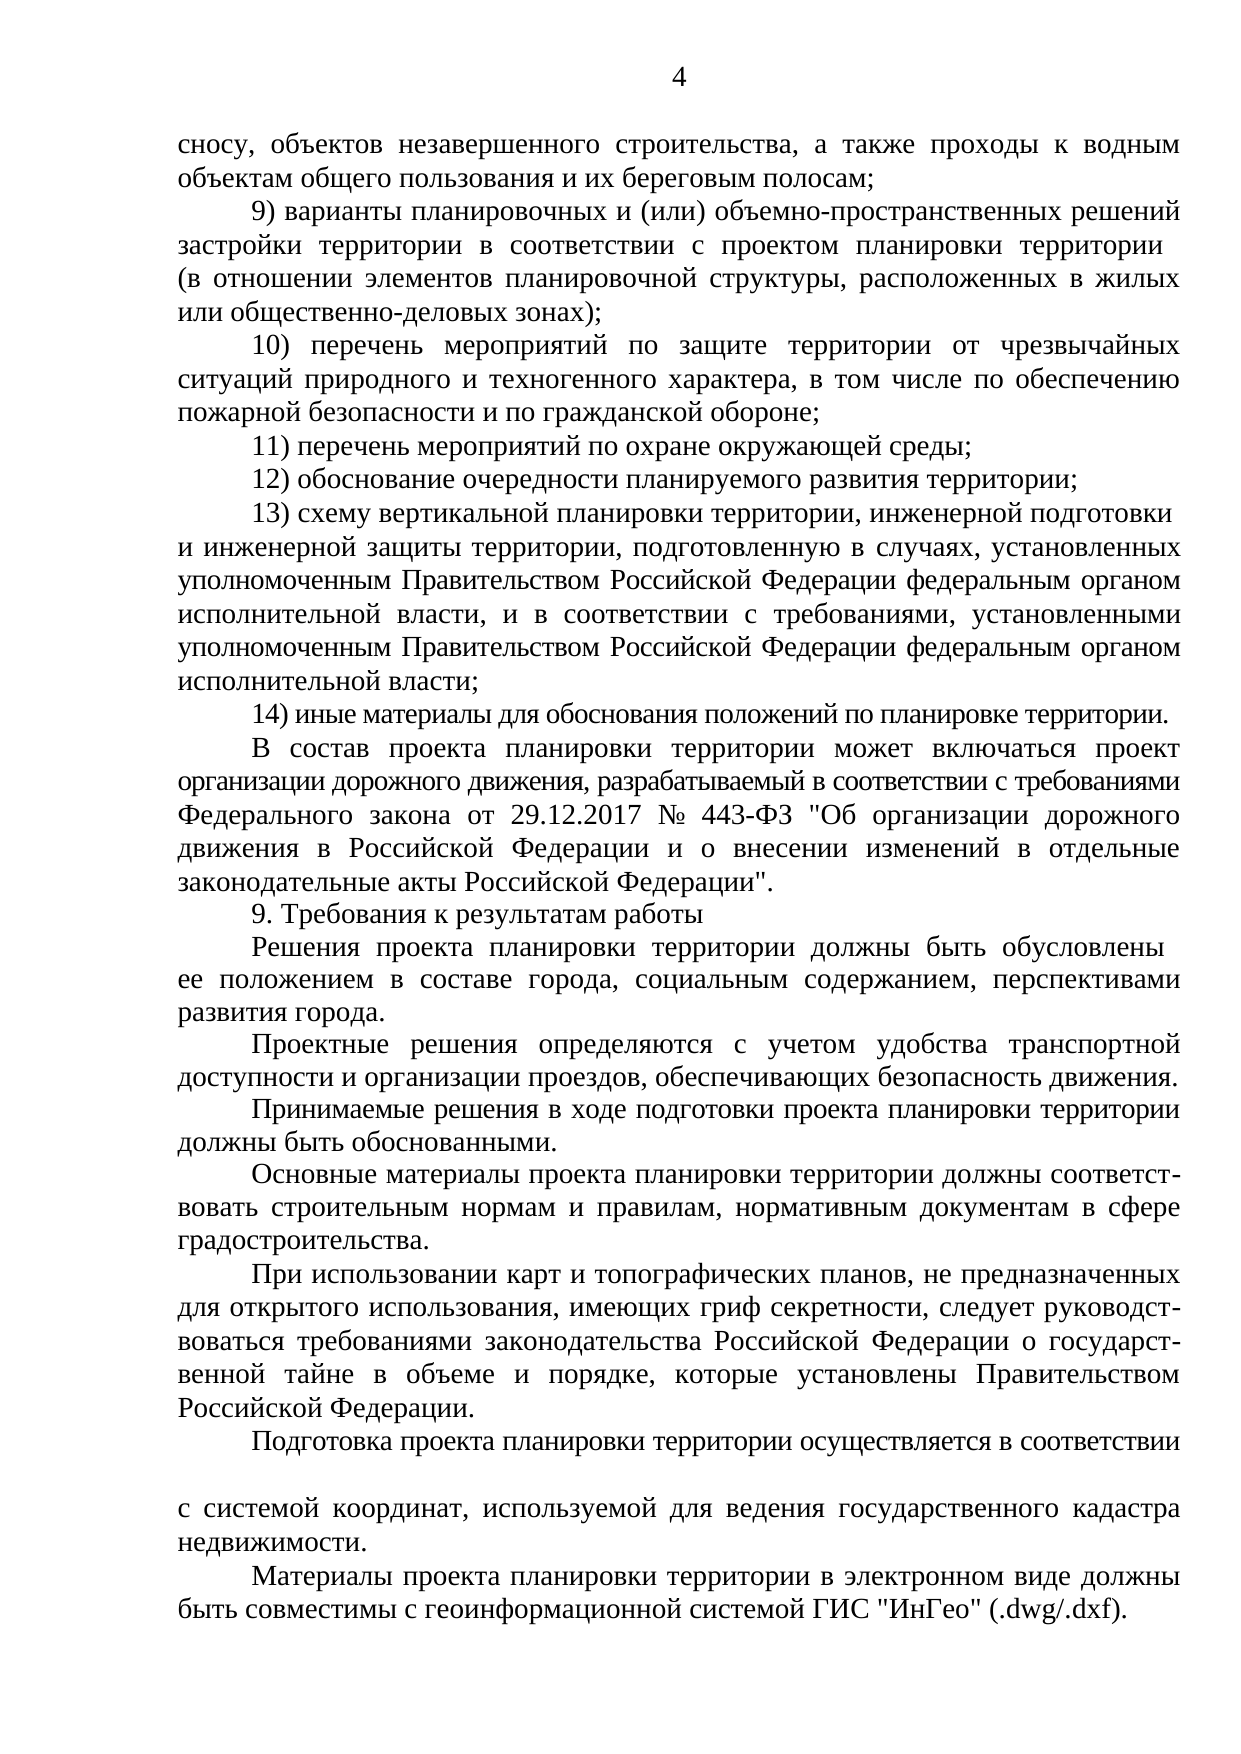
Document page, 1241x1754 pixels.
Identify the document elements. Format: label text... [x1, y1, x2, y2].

text 14) иные материалы для обоснования положений по планировке территории. [177, 696, 1181, 730]
text Решения проекта планировки территории должны быть обусловлены ее положением в составе города, социальным содержанием, перспективами развития города. [177, 930, 1181, 1028]
text 9) варианты планировочных и (или) объемно-пространственных решений застройки территории в соответствии с проектом планировки территории (в отношении элементов планировочной структуры, расположенных в жилых или общественно-деловых зонах); [177, 193, 1181, 327]
text 11) перечень мероприятий по охране окружающей среды; [177, 428, 1181, 462]
list Требования к результатам работы [177, 898, 1181, 930]
text 12) обоснование очередности планируемого развития территории; [177, 462, 1181, 495]
text Материалы проекта планировки территории в электронном виде должны быть совместимы с геоинформационной системой ГИС "ИнГео" (.dwg/.dxf). [177, 1558, 1181, 1625]
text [177, 126, 1181, 193]
text 13) схему вертикальной планировки территории, инженерной подготовки и инженерной защиты территории, подготовленную в случаях, установленных уполномоченным Правительством Российской Федерации федеральным органом исполнительной власти, и в соответствии с требованиями, установленными уполномоченным Правительством Российской Федерации федеральным органом исполнительной власти; [177, 495, 1181, 696]
text Принимаемые решения в ходе подготовки проекта планировки территории должны быть обоснованными. [177, 1093, 1181, 1158]
text При использовании карт и топографических планов, не предназначенных для открытого использования, имеющих гриф секретности, следует руководст-воваться требованиями законодательства Российской Федерации о государст-венной тайне в объеме и порядке, которые установлены Правительством Российской Федерации. [177, 1256, 1181, 1423]
text Основные материалы проекта планировки территории должны соответст-вовать строительным нормам и правилам, нормативным документам в сфере градостроительства. [177, 1158, 1181, 1256]
text Подготовка проекта планировки территории осуществляется в соответствии с системой координат, используемой для ведения государственного кадастра недвижимости. [177, 1423, 1181, 1558]
text В состав проекта планировки территории может включаться проект организации дорожного движения, разрабатываемый в соответствии с требованиями Федерального закона от 29.12.2017 № 443-ФЗ "Об организации дорожного движения в Российской Федерации и о внесении изменений в отдельные законодательные акты Российской Федерации". [177, 730, 1181, 898]
text Проектные решения определяются с учетом удобства транспортной доступности и организации проездов, обеспечивающих безопасность движения. [177, 1028, 1181, 1093]
text 10) перечень мероприятий по защите территории от чрезвычайных ситуаций природного и техногенного характера, в том числе по обеспечению пожарной безопасности и по гражданской обороне; [177, 327, 1181, 428]
